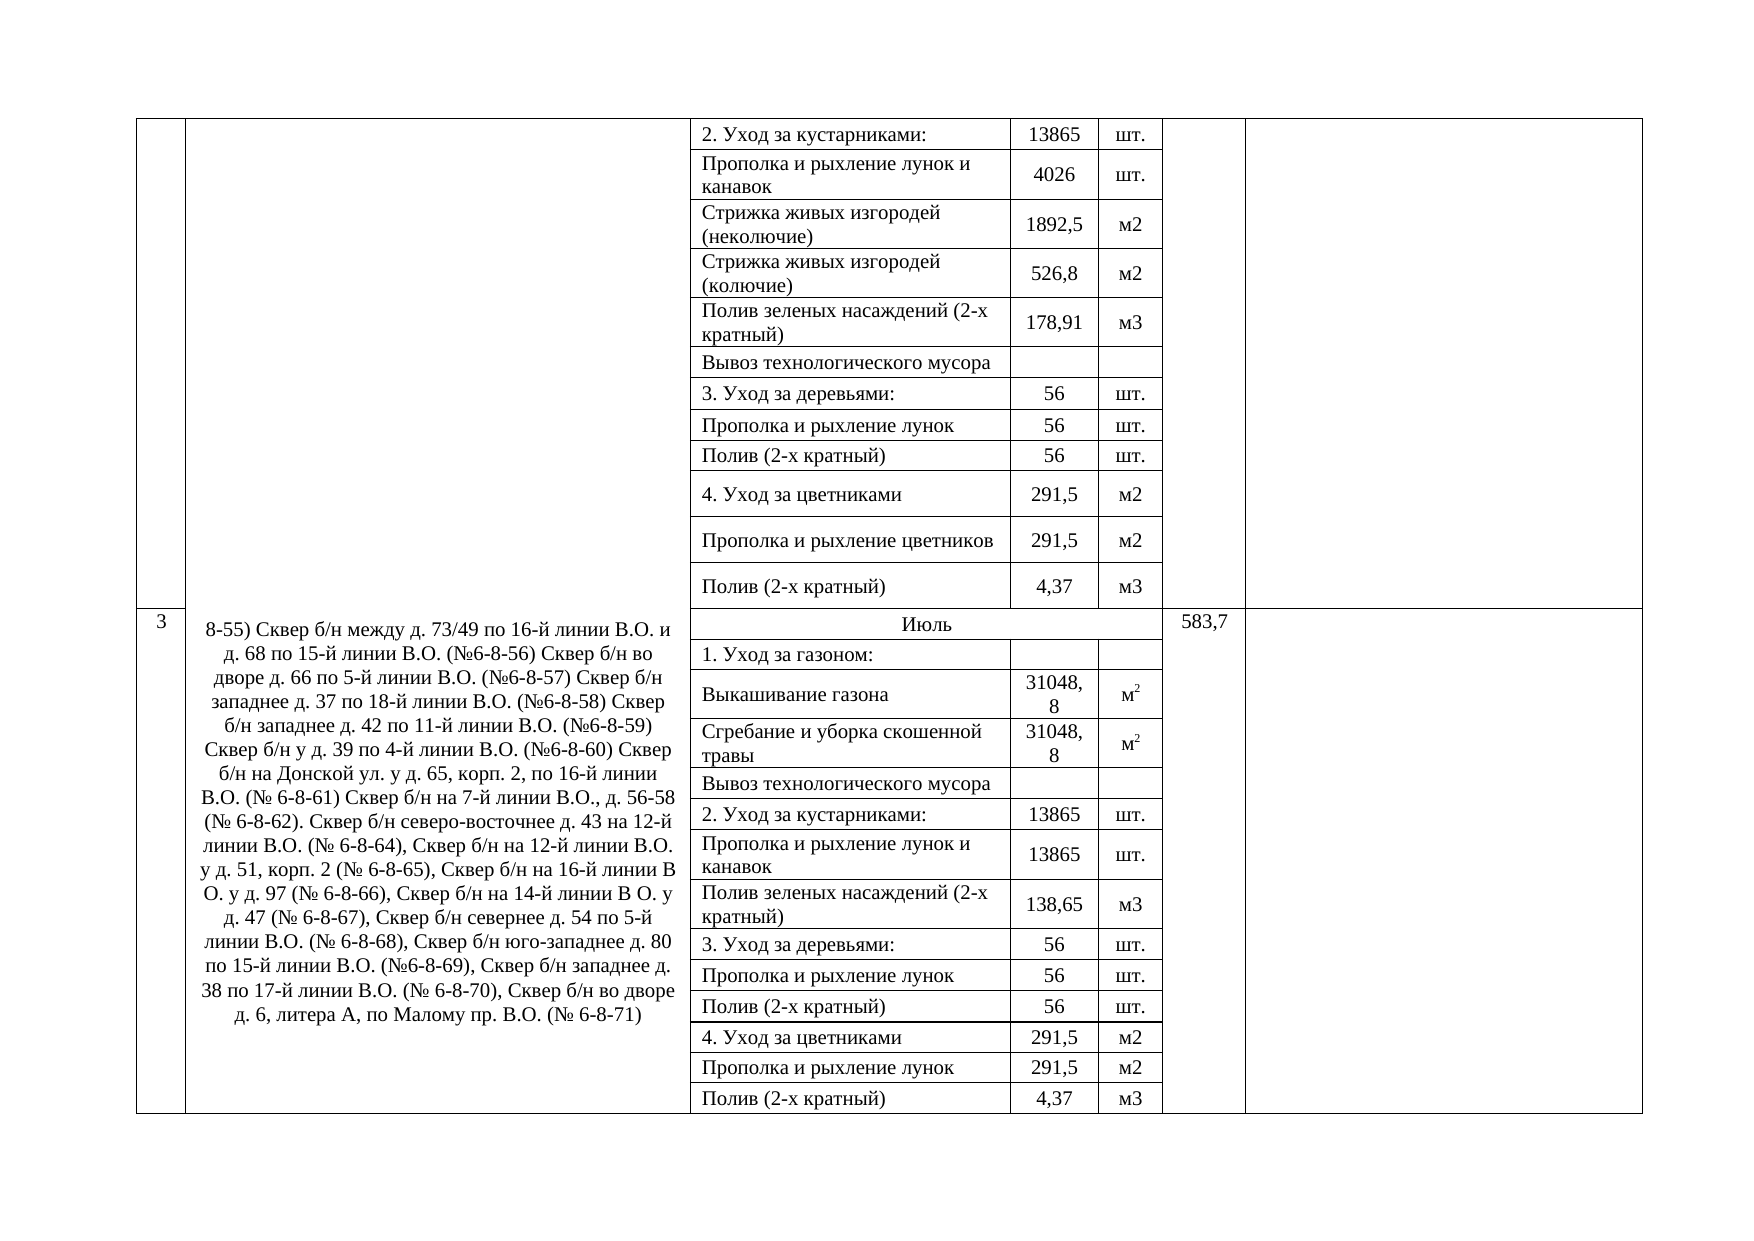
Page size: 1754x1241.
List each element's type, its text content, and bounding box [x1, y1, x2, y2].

table_cell шт. [1099, 799, 1162, 829]
table_cell Вывоз технологического мусора [691, 347, 1010, 377]
table_cell Стрижка живых изгородей (колючие) [691, 249, 1010, 297]
table_cell шт. [1099, 991, 1162, 1021]
table_cell Вывоз технологического мусора [691, 768, 1010, 798]
table_cell м2 [1099, 471, 1162, 516]
table_cell 13865 [1011, 799, 1098, 829]
table_cell м3 [1099, 563, 1162, 608]
table_cell 4,37 [1011, 563, 1098, 608]
table_cell м2 [1099, 719, 1162, 767]
table_cell 56 [1011, 410, 1098, 440]
table_cell Прополка и рыхление лунок [691, 410, 1010, 440]
table_cell 56 [1011, 378, 1098, 408]
table_cell м2 [1099, 670, 1162, 718]
table_cell шт. [1099, 830, 1162, 878]
table_cell Полив зеленых насаждений (2-х кратный) [691, 880, 1010, 928]
table_cell м2 [1099, 249, 1162, 297]
table_cell шт. [1099, 410, 1162, 440]
table_cell 291,5 [1011, 1053, 1098, 1082]
table_cell Прополка и рыхление лунок и канавок [691, 150, 1010, 198]
table_cell шт. [1099, 378, 1162, 408]
table_cell Прополка и рыхление цветников [691, 517, 1010, 562]
table_cell [1099, 768, 1162, 798]
table_cell Стрижка живых изгородей (неколючие) [691, 200, 1010, 248]
table_cell 583,7 [1163, 609, 1245, 1113]
table_cell 291,5 [1011, 1023, 1098, 1052]
table_cell 4,37 [1011, 1083, 1098, 1113]
table_cell Полив (2-х кратный) [691, 1083, 1010, 1113]
table_cell 4. Уход за цветниками [691, 1023, 1010, 1052]
table_cell 56 [1011, 929, 1098, 959]
table_cell 138,65 [1011, 880, 1098, 928]
table_cell [1011, 640, 1098, 668]
table_cell Сгребание и уборка скошенной травы [691, 719, 1010, 767]
table_cell м2 [1099, 200, 1162, 248]
table_cell 56 [1011, 991, 1098, 1021]
table_cell 291,5 [1011, 471, 1098, 516]
table_cell 13865 [1011, 119, 1098, 149]
table_cell 31048,8 [1011, 719, 1098, 767]
table_cell 4026 [1011, 150, 1098, 198]
table_cell 3. Уход за деревьями: [691, 378, 1010, 408]
table_cell 56 [1011, 960, 1098, 990]
table_cell 1. Уход за газоном: [691, 640, 1010, 668]
table_cell 31048,8 [1011, 670, 1098, 718]
table_cell 2. Уход за кустарниками: [691, 119, 1010, 149]
table_cell м3 [1099, 880, 1162, 928]
table_cell шт. [1099, 441, 1162, 470]
table_cell 178,91 [1011, 298, 1098, 346]
table_cell 3 [137, 609, 185, 1113]
table_cell [1099, 347, 1162, 377]
table_cell 4. Уход за цветниками [691, 471, 1010, 516]
table_cell 291,5 [1011, 517, 1098, 562]
table_cell 2. Уход за кустарниками: [691, 799, 1010, 829]
table_cell [1246, 609, 1642, 1113]
table_cell шт. [1099, 960, 1162, 990]
table_cell 3. Уход за деревьями: [691, 929, 1010, 959]
table_cell [1011, 347, 1098, 377]
table_cell м2 [1099, 517, 1162, 562]
table_cell Прополка и рыхление лунок [691, 1053, 1010, 1082]
table_cell 526,8 [1011, 249, 1098, 297]
table_cell Полив зеленых насаждений (2-х кратный) [691, 298, 1010, 346]
table_cell Полив (2-х кратный) [691, 563, 1010, 608]
table_cell м3 [1099, 298, 1162, 346]
table_cell Прополка и рыхление лунок и канавок [691, 830, 1010, 878]
table_cell [1099, 640, 1162, 668]
table_cell Выкашивание газона [691, 670, 1010, 718]
table_cell 13865 [1011, 830, 1098, 878]
table_cell шт. [1099, 929, 1162, 959]
table_cell м2 [1099, 1053, 1162, 1082]
table_cell [1011, 768, 1098, 798]
table_cell шт. [1099, 119, 1162, 149]
table_cell 1892,5 [1011, 200, 1098, 248]
table_cell Полив (2-х кратный) [691, 441, 1010, 470]
table_cell м2 [1099, 1023, 1162, 1052]
table_cell Полив (2-х кратный) [691, 991, 1010, 1021]
table_cell Прополка и рыхление лунок [691, 960, 1010, 990]
table_cell м3 [1099, 1083, 1162, 1113]
table_cell шт. [1099, 150, 1162, 198]
table_cell Июль [691, 609, 1162, 638]
table_cell 56 [1011, 441, 1098, 470]
